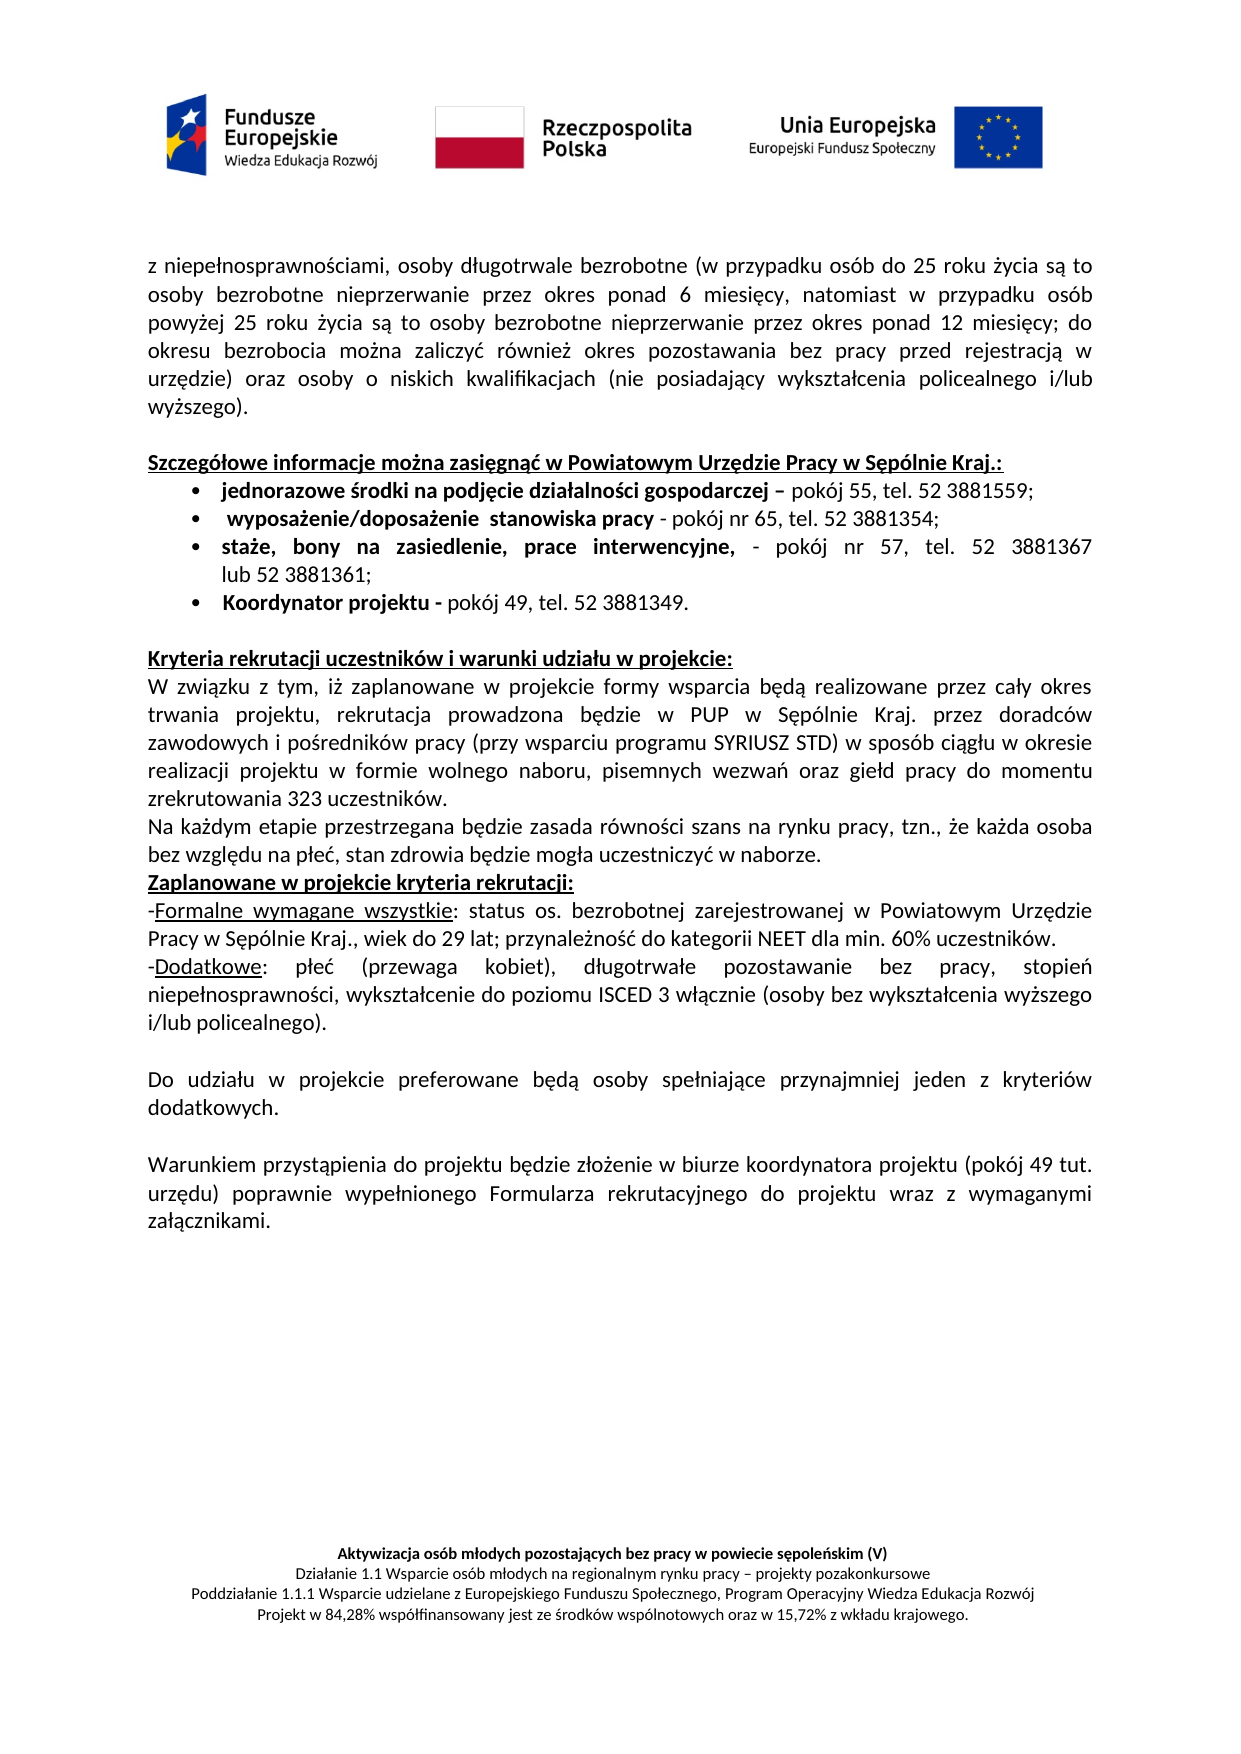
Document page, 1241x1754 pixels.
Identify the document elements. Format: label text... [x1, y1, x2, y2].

text Do udziału w projekcie preferowane będą osoby spełniające przynajmniej jeden z kryteriów dodatkowych. [148, 1065, 1093, 1121]
list wyposażenie/doposażenie stanowiska pracy - pokój nr 65, tel. 52 3881354; [192, 504, 1093, 532]
text W związku z tym, iż zaplanowane w projekcie formy wsparcia będą realizowane przez cały okres trwania projektu, rekrutacja prowadzona będzie w PUP w Sępólnie Kraj. przez doradców zawodowych i pośredników pracy (przy wsparciu programu SYRIUSZ STD) w sposób ciągłu w okresie realizacji projektu w formie wolnego naboru, pisemnych wezwań oraz giełd pracy do momentu zrekrutowania 323 uczestników. [148, 672, 1093, 812]
text -Dodatkowe: płeć (przewaga kobiet), długotrwałe pozostawanie bez pracy, stopień niepełnosprawności, wykształcenie do poziomu ISCED 3 włącznie (osoby bez wykształcenia wyższego i/lub policealnego). [148, 952, 1093, 1036]
text Zaplanowane w projekcie kryteria rekrutacji: [148, 868, 1093, 896]
text -Formalne wymagane wszystkie: status os. bezrobotnej zarejestrowanej w Powiatowym Urzędzie Pracy w Sępólnie Kraj., wiek do 29 lat; przynależność do kategorii NEET dla min. 60% uczestników. [148, 896, 1093, 952]
text Kryteria rekrutacji uczestników i warunki udziału w projekcie: [148, 644, 1093, 672]
list jednorazowe środki na podjęcie działalności gospodarczej – pokój 55, tel. 52 3881559; [192, 476, 1093, 504]
text Na każdym etapie przestrzegana będzie zasada równości szans na rynku pracy, tzn., że każda osoba bez względu na płeć, stan zdrowia będzie mogła uczestniczyć w naborze. [148, 812, 1093, 868]
text Szczegółowe informacje można zasięgnąć w Powiatowym Urzędzie Pracy w Sępólnie Kraj.: [148, 448, 1093, 476]
list staże, bony na zasiedlenie, prace interwencyjne, - pokój nr 57, tel. 52 3881367 lub 52 3881361; [192, 532, 1093, 588]
text Warunkiem przystąpienia do projektu będzie złożenie w biurze koordynatora projektu (pokój 49 tut. urzędu) poprawnie wypełnionego Formularza rekrutacyjnego do projektu wraz z wymaganymi załącznikami. [148, 1151, 1093, 1235]
list Koordynator projektu - pokój 49, tel. 52 3881349. [192, 588, 1093, 616]
picture [147, 73, 1062, 196]
